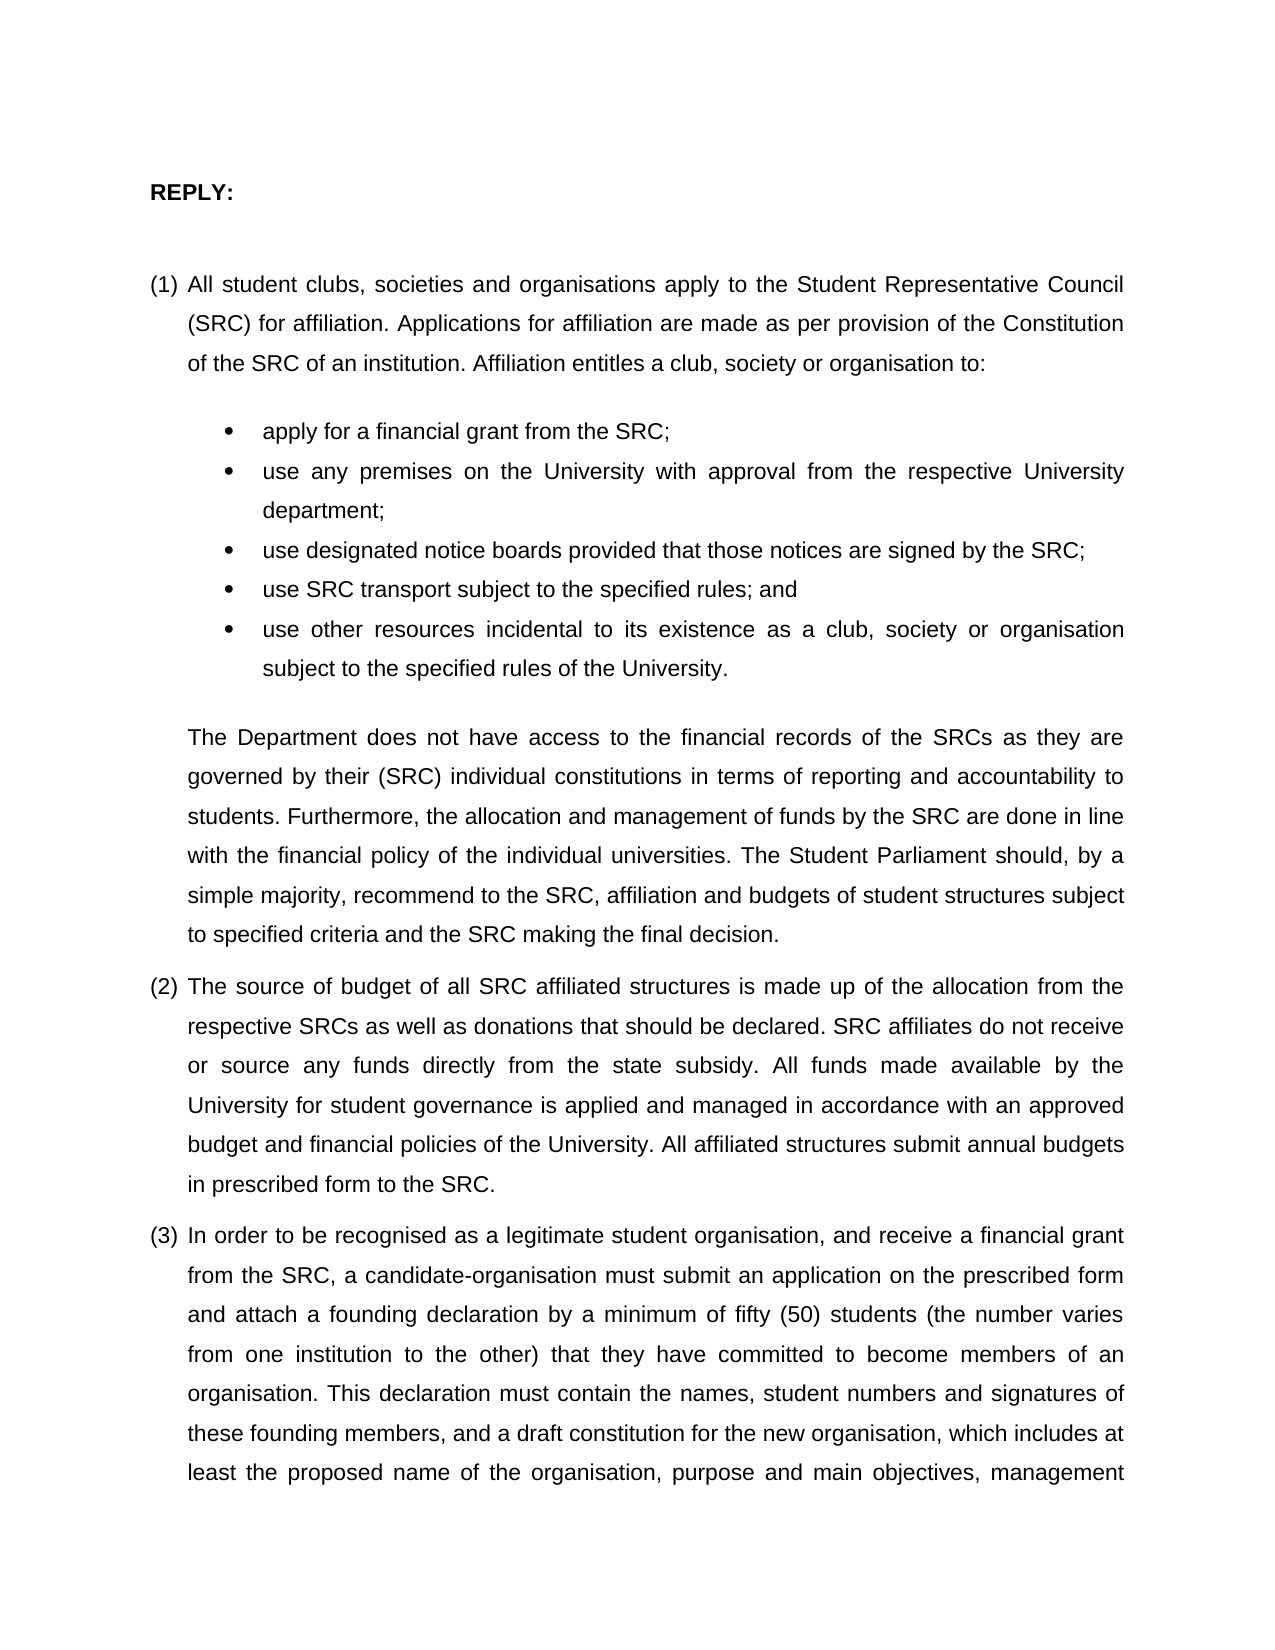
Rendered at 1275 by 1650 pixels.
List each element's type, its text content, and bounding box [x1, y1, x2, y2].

list use SRC transport subject to the specified rules; and [225, 576, 1125, 602]
list use designated notice boards provided that those notices are signed by the SRC; [225, 537, 1125, 563]
list use any premises on the University with approval from the respective University department; [225, 458, 1125, 523]
list use other resources incidental to its existence as a club, society or organisation subject to the specified rules of the University. [225, 616, 1125, 681]
text REPLY: [150, 179, 1125, 206]
text The Department does not have access to the financial records of the SRCs as they are governed by their (SRC) individual constitutions in terms of reporting and accountability to students. Furthermore, the allocation and management of funds by the SRC are done in line with the financial policy of the individual universities. The Student Parliament should, by a simple majority, recommend to the SRC, affiliation and budgets of student structures subject to specified criteria and the SRC making the final decision. [187, 724, 1125, 947]
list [150, 1222, 1125, 1486]
list All student clubs, societies and organisations apply to the Student Representative Council (SRC) for affiliation. Applications for affiliation are made as per provision of the Constitution of the SRC of an institution. Affiliation entitles a club, society or organisation to: [150, 271, 1125, 376]
list apply for a financial grant from the SRC; [225, 418, 1125, 444]
list The source of budget of all SRC affiliated structures is made up of the allocation from the respective SRCs as well as donations that should be declared. SRC affiliates do not receive or source any funds directly from the state subsidy. All funds made available by the University for student governance is applied and managed in accordance with an approved budget and financial policies of the University. All affiliated structures submit annual budgets in prescribed form to the SRC. [150, 973, 1125, 1197]
